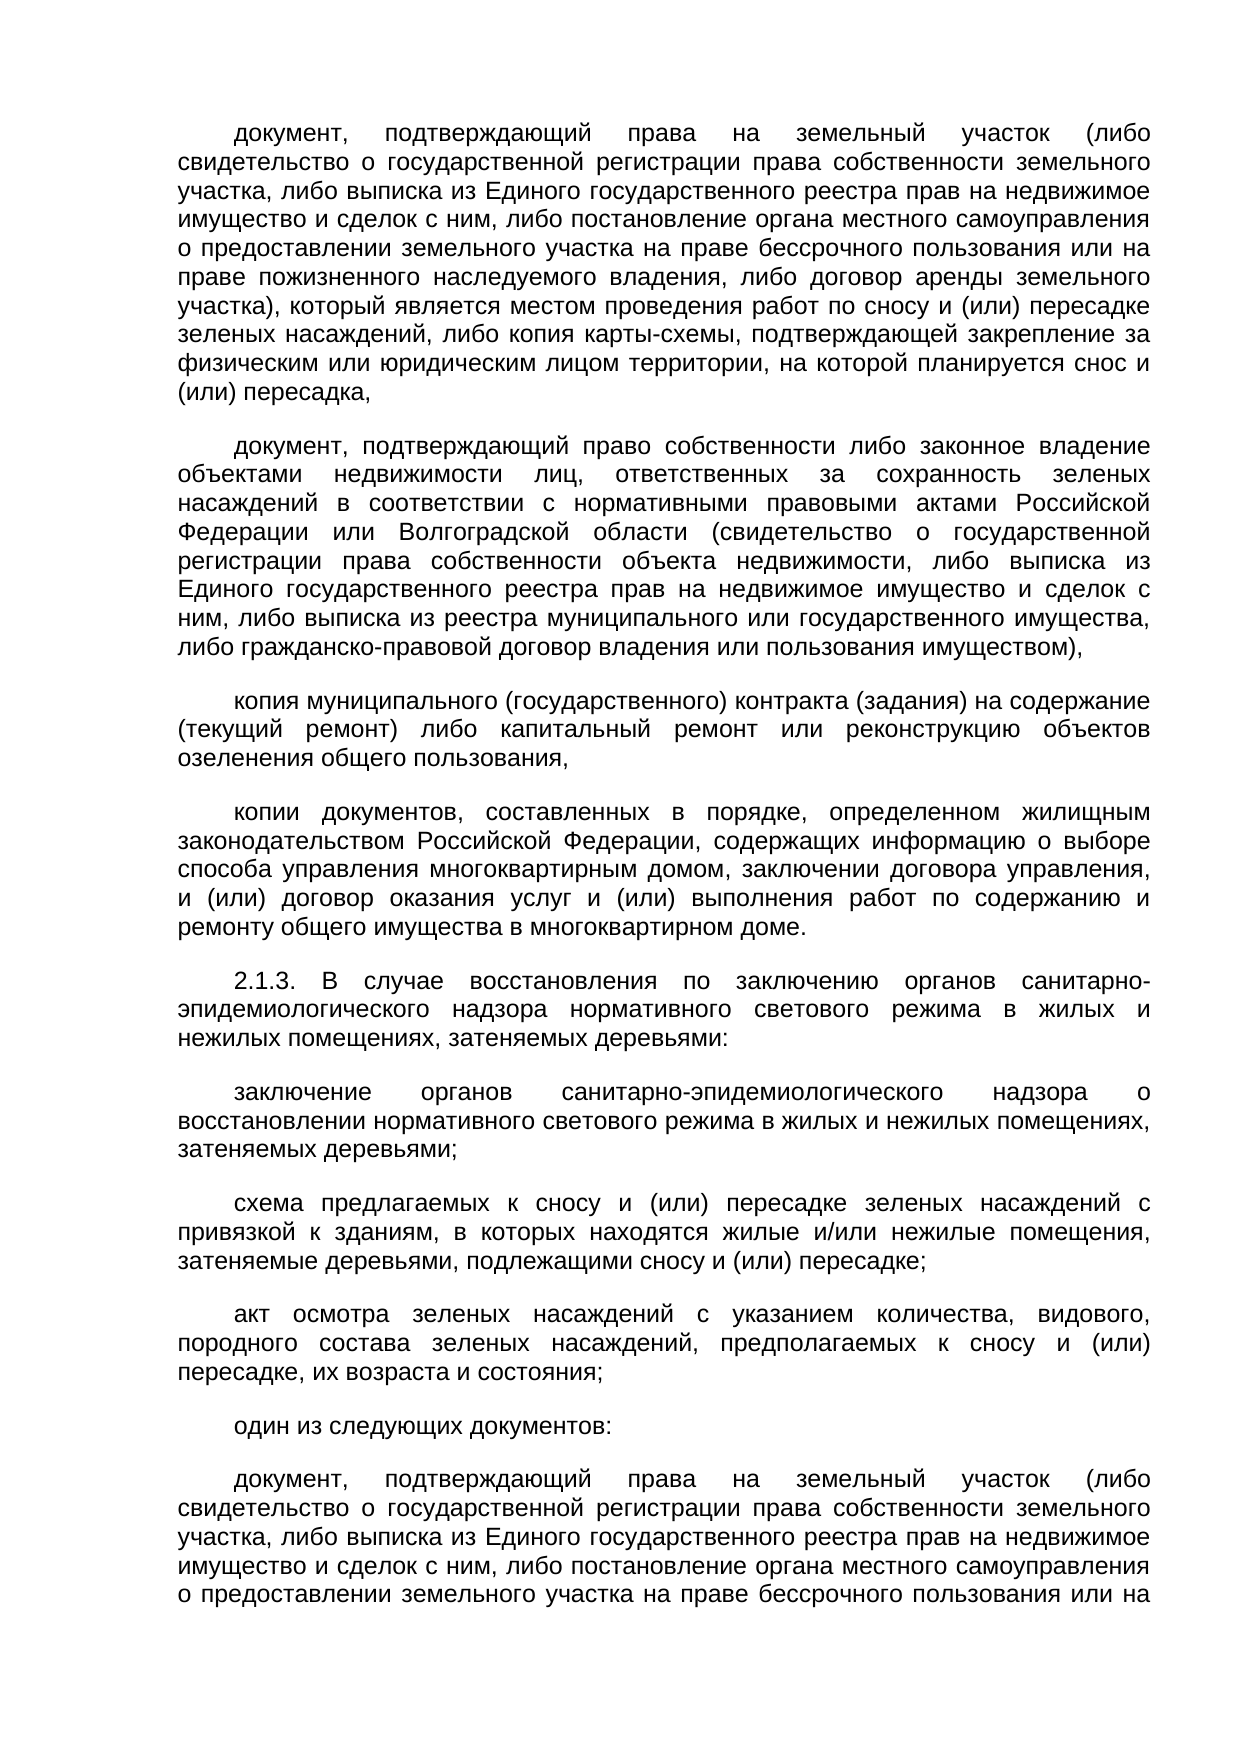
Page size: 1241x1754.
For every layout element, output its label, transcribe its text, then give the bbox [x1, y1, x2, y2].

text акт осмотра зеленых насаждений с указанием количества, видового, породного состава зеленых насаждений, предполагаемых к сносу и (или) пересадке, их возраста и состояния; [177, 1299, 1152, 1386]
text заключение органов санитарно-эпидемиологического надзора о восстановлении нормативного светового режима в жилых и нежилых помещениях, затеняемых деревьями; [177, 1077, 1152, 1163]
text документ, подтверждающий право собственности либо законное владение объектами недвижимости лиц, ответственных за сохранность зеленых насаждений в соответствии с нормативными правовыми актами Российской Федерации или Волгоградской области (свидетельство о государственной регистрации права собственности объекта недвижимости, либо выписка из Единого государственного реестра прав на недвижимое имущество и сделок с ним, либо выписка из реестра муниципального или государственного имущества, либо гражданско-правовой договор владения или пользования имуществом), [177, 431, 1152, 661]
text копии документов, составленных в порядке, определенном жилищным законодательством Российской Федерации, содержащих информацию о выборе способа управления многоквартирным домом, заключении договора управления, и (или) договор оказания услуг и (или) выполнения работ по содержанию и ремонту общего имущества в многоквартирном доме. [177, 797, 1152, 941]
text копия муниципального (государственного) контракта (задания) на содержание (текущий ремонт) либо капитальный ремонт или реконструкцию объектов озеленения общего пользования, [177, 686, 1152, 772]
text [177, 1464, 1152, 1608]
text 2.1.3. В случае восстановления по заключению органов санитарно-эпидемиологического надзора нормативного светового режима в жилых и нежилых помещениях, затеняемых деревьями: [177, 966, 1152, 1052]
text схема предлагаемых к сносу и (или) пересадке зеленых насаждений с привязкой к зданиям, в которых находятся жилые и/или нежилые помещения, затеняемые деревьями, подлежащими сносу и (или) пересадке; [177, 1188, 1152, 1274]
text один из следующих документов: [177, 1411, 1152, 1439]
